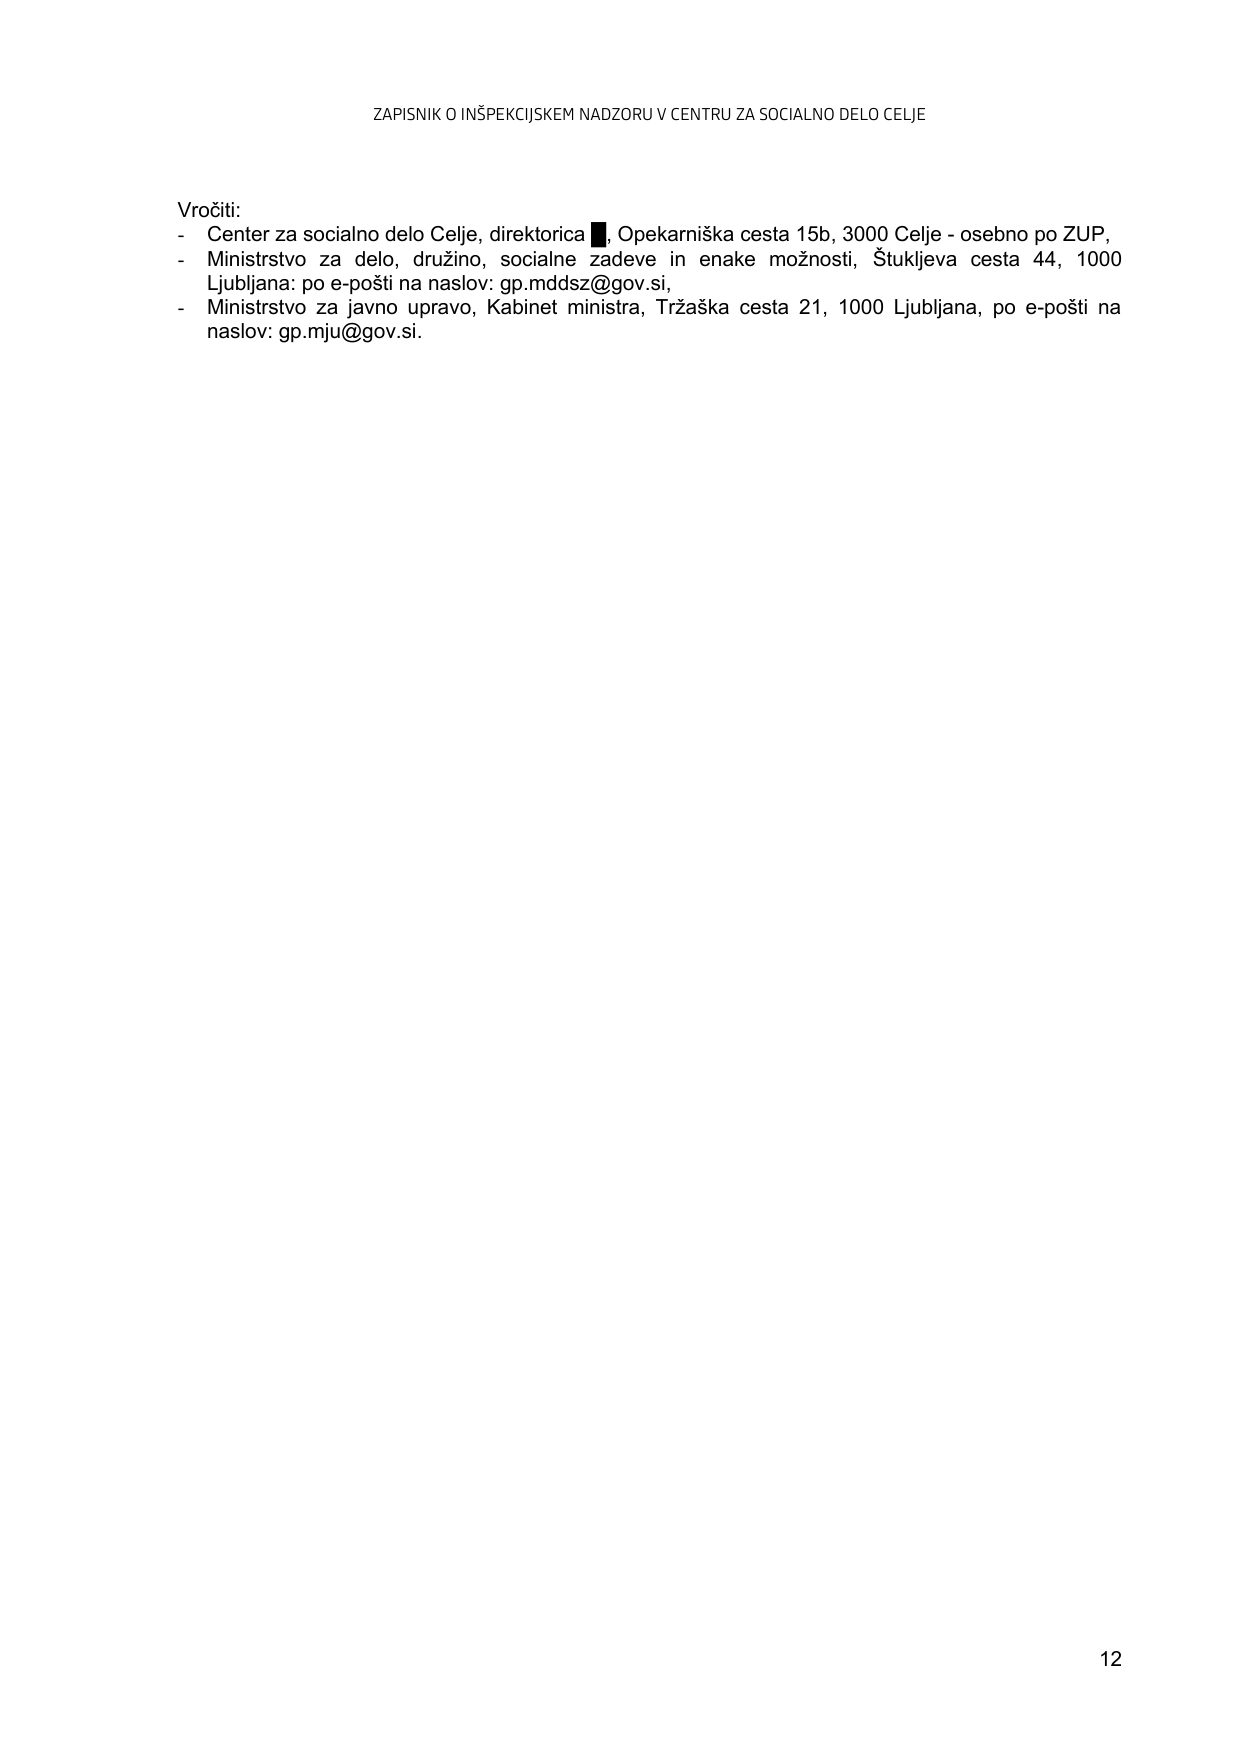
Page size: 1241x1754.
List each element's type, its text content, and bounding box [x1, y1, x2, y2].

list Ministrstvo za delo, družino, socialne zadeve in enake možnosti, Štukljeva cesta 44, 1000 Ljubljana: po e-pošti na naslov: gp.mddsz@gov.si, [177, 246, 1122, 294]
list Ministrstvo za javno upravo, Kabinet ministra, Tržaška cesta 21, 1000 Ljubljana, po e-pošti na naslov: gp.mju@gov.si. [177, 294, 1122, 343]
text Vročiti: [177, 198, 1122, 222]
list Center za socialno delo Celje, direktorica █, Opekarniška cesta 15b, 3000 Celje - osebno po ZUP, [606, 222, 1122, 246]
list Center za socialno delo Celje, direktorica █, Opekarniška cesta 15b, 3000 Celje - osebno po ZUP, [177, 222, 591, 246]
